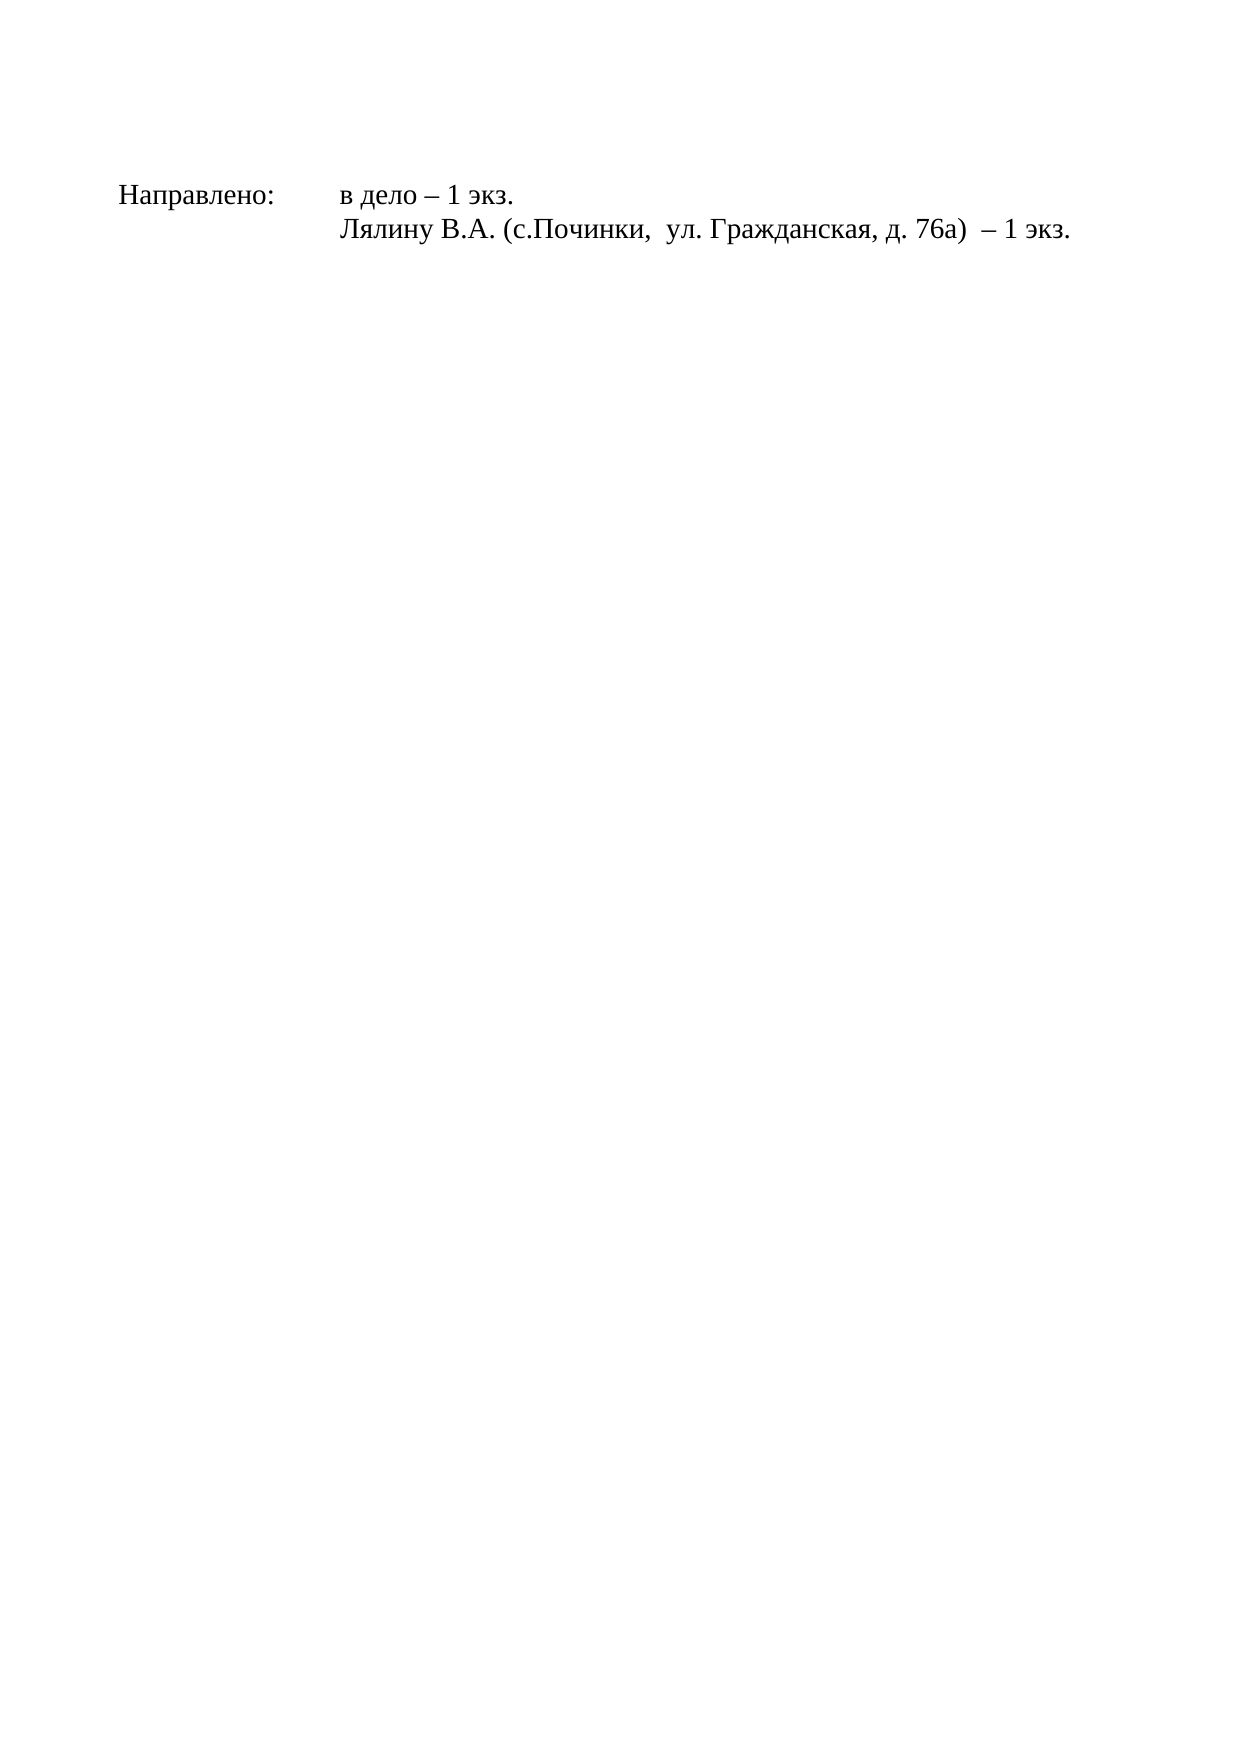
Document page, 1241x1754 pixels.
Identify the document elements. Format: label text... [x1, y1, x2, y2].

text Направлено: в дело – 1 экз. [118, 177, 1181, 211]
text Лялину В.А. (с.Починки, ул. Гражданская, д. 76а) – 1 экз. [339, 211, 1181, 244]
